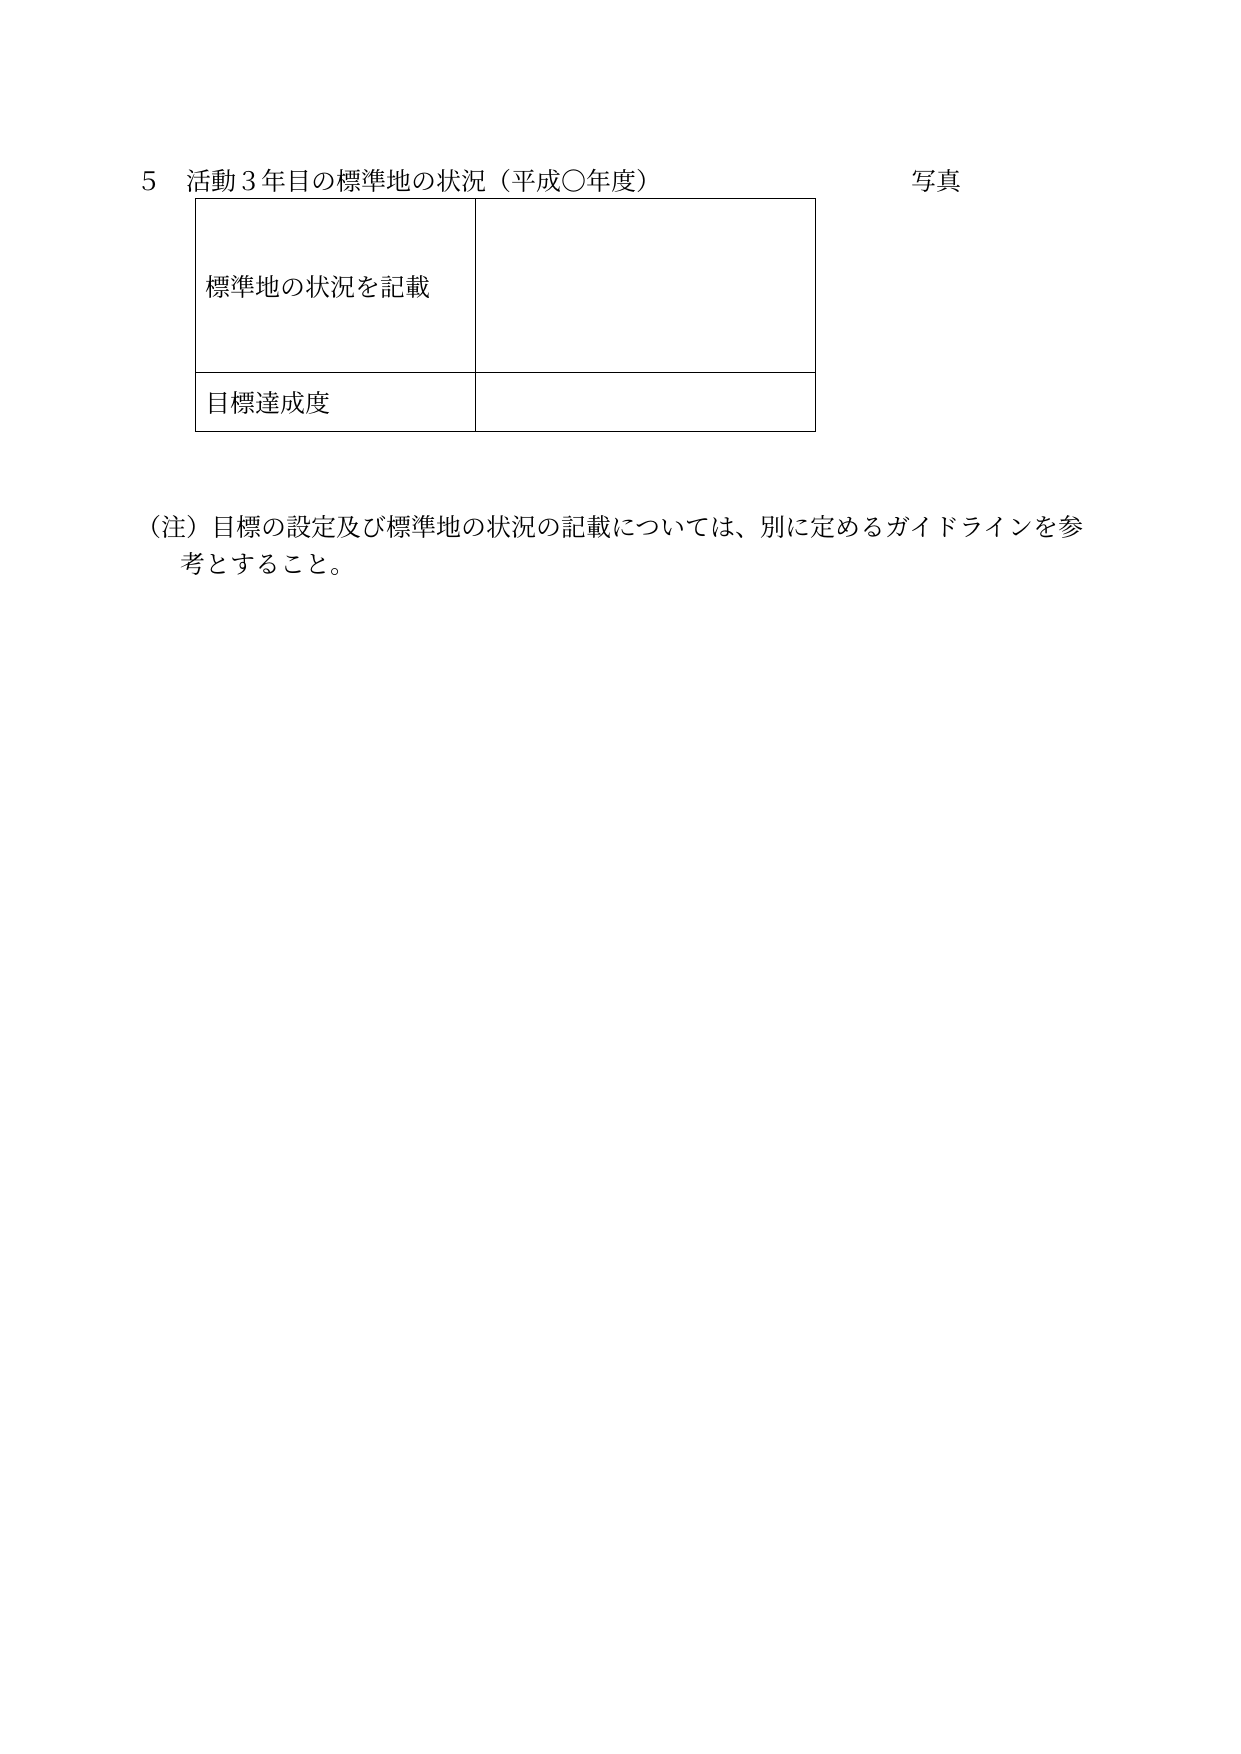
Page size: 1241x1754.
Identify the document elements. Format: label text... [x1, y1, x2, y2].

table_header [476, 199, 815, 372]
text ５ 活動３年目の標準地の状況（平成〇年度） 写真 [136, 161, 1104, 198]
text （注）目標の設定及び標準地の状況の記載については、別に定めるガイドラインを参考とすること。 [136, 507, 1104, 582]
table_cell 目標達成度 [196, 373, 475, 431]
table_cell [476, 373, 815, 431]
table_header 標準地の状況を記載 [196, 199, 475, 372]
